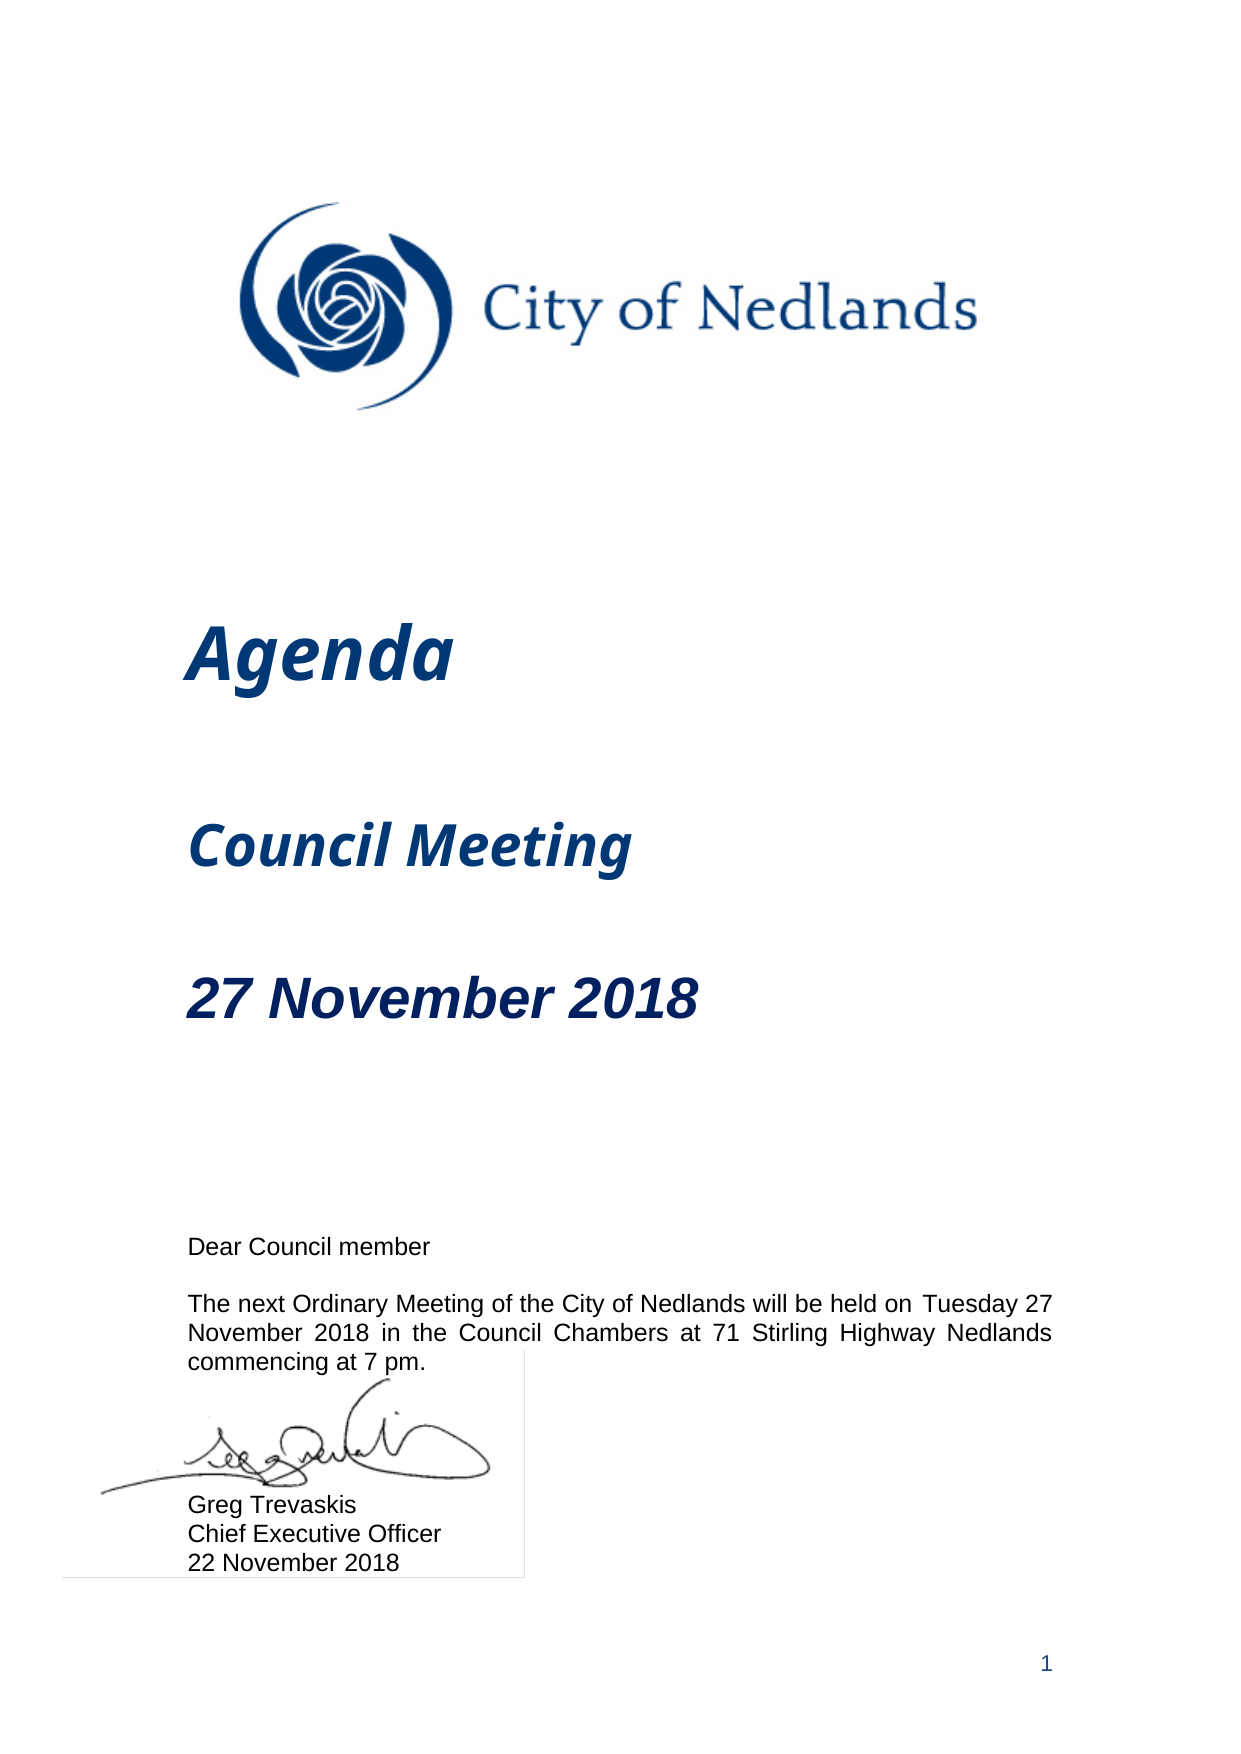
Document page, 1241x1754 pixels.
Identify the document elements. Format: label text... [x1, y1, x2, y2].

picture [187, 149, 1035, 464]
text Chief Executive Officer [187, 1519, 1053, 1548]
text 27 November 2018 [187, 963, 1053, 1031]
text The next Ordinary Meeting of the City of Nedlands will be held on Tuesday 27 November 2018 in the Council Chambers at 71 Stirling Highway Nedlands commencing at 7 pm. [187, 1289, 1053, 1376]
text Dear Council member [187, 1232, 1053, 1261]
text Council Meeting [187, 804, 1053, 884]
picture [62, 1350, 528, 1581]
text Agenda [187, 600, 1053, 702]
text Greg Trevaskis [187, 1491, 1053, 1519]
text 22 November 2018 [187, 1548, 1053, 1577]
